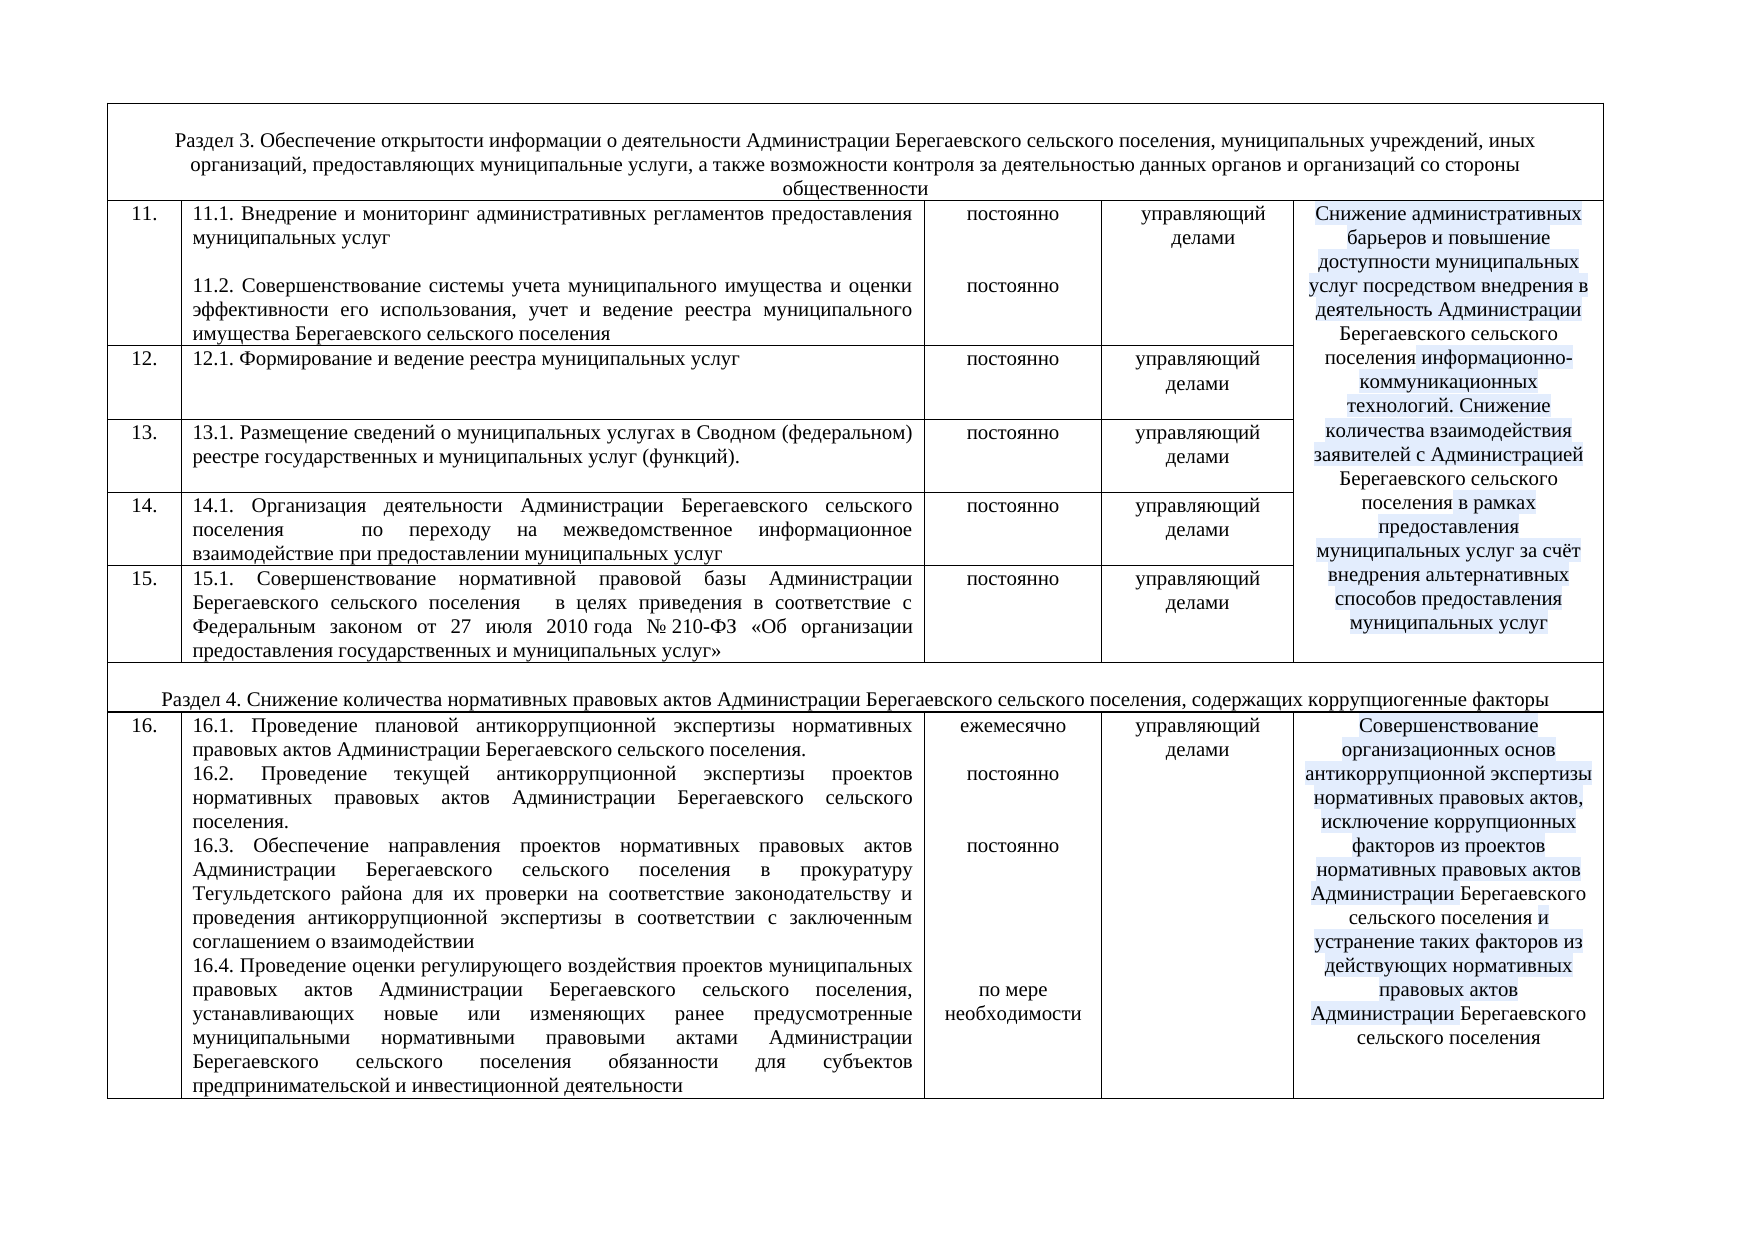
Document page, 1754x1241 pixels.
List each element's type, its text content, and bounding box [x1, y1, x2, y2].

table_cell управляющий делами [1102, 420, 1293, 492]
table_cell управляющий делами [1102, 566, 1293, 662]
table_cell 12. [108, 346, 181, 418]
table_cell Снижение административных барьеров и повышение доступности муниципальных услуг посредством внедрения в деятельность Администрации Берегаевского сельского поселения информационно-коммуникационных технологий. Снижение количества взаимодействия заявителей с Администрацией Берегаевского сельского поселения в рамках предоставления муниципальных услуг за счёт внедрения альтернативных способов предоставления муниципальных услуг [1294, 201, 1603, 662]
table_cell управляющий делами [1102, 713, 1293, 1097]
table_cell постоянно [925, 493, 1101, 565]
table_cell постоянно [925, 346, 1101, 418]
table_cell 14. [108, 493, 181, 565]
table_cell ежемесячно постоянно постоянно по мере необходимости [925, 713, 1101, 1097]
table_cell управляющий делами [1102, 493, 1293, 565]
table_cell Раздел 4. Снижение количества нормативных правовых актов Администрации Берегаевского сельского поселения, содержащих коррупциогенные факторы [108, 663, 1603, 711]
table_cell 16. [108, 713, 181, 1097]
table_cell 14.1. Организация деятельности Администрации Берегаевского сельского поселения по переходу на межведомственное информационное взаимодействие при предоставлении муниципальных услуг [182, 493, 924, 565]
table_cell 16.1. Проведение плановой антикоррупционной экспертизы нормативных правовых актов Администрации Берегаевского сельского поселения. 16.2. Проведение текущей антикоррупционной экспертизы проектов нормативных правовых актов Администрации Берегаевского сельского поселения. 16.3. Обеспечение направления проектов нормативных правовых актов Администрации Берегаевского сельского поселения в прокуратуру Тегульдетского района для их проверки на соответствие законодательству и проведения антикоррупционной экспертизы в соответствии с заключенным соглашением о взаимодействии 16.4. Проведение оценки регулирующего воздействия проектов муниципальных правовых актов Администрации Берегаевского сельского поселения, устанавливающих новые или изменяющих ранее предусмотренные муниципальными нормативными правовыми актами Администрации Берегаевского сельского поселения обязанности для субъектов предпринимательской и инвестиционной деятельности [182, 713, 924, 1097]
table_cell 12.1. Формирование и ведение реестра муниципальных услуг [182, 346, 924, 418]
table_cell постоянно [925, 566, 1101, 662]
table_cell постоянно [925, 420, 1101, 492]
table_cell Совершенствование организационных основ антикоррупционной экспертизы нормативных правовых актов, исключение коррупционных факторов из проектов нормативных правовых актов Администрации Берегаевского сельского поселения и устранение таких факторов из действующих нормативных правовых актов Администрации Берегаевского сельского поселения [1294, 713, 1603, 1097]
table_cell 15.1. Совершенствование нормативной правовой базы Администрации Берегаевского сельского поселения в целях приведения в соответствие с Федеральным законом от 27 июля 2010 года № 210-ФЗ «Об организации предоставления государственных и муниципальных услуг» [182, 566, 924, 662]
table_cell управляющий делами [1102, 201, 1293, 345]
table_cell управляющий делами [1102, 346, 1293, 418]
table_cell 11.1. Внедрение и мониторинг административных регламентов предоставления муниципальных услуг 11.2. Совершенствование системы учета муниципального имущества и оценки эффективности его использования, учет и ведение реестра муниципального имущества Берегаевского сельского поселения [182, 201, 924, 345]
table_cell 13.1. Размещение сведений о муниципальных услугах в Сводном (федеральном) реестре государственных и муниципальных услуг (функций). [182, 420, 924, 492]
table_cell постоянно постоянно [925, 201, 1101, 345]
table_cell 11. [108, 201, 181, 345]
table_cell 15. [108, 566, 181, 662]
table_cell 13. [108, 420, 181, 492]
